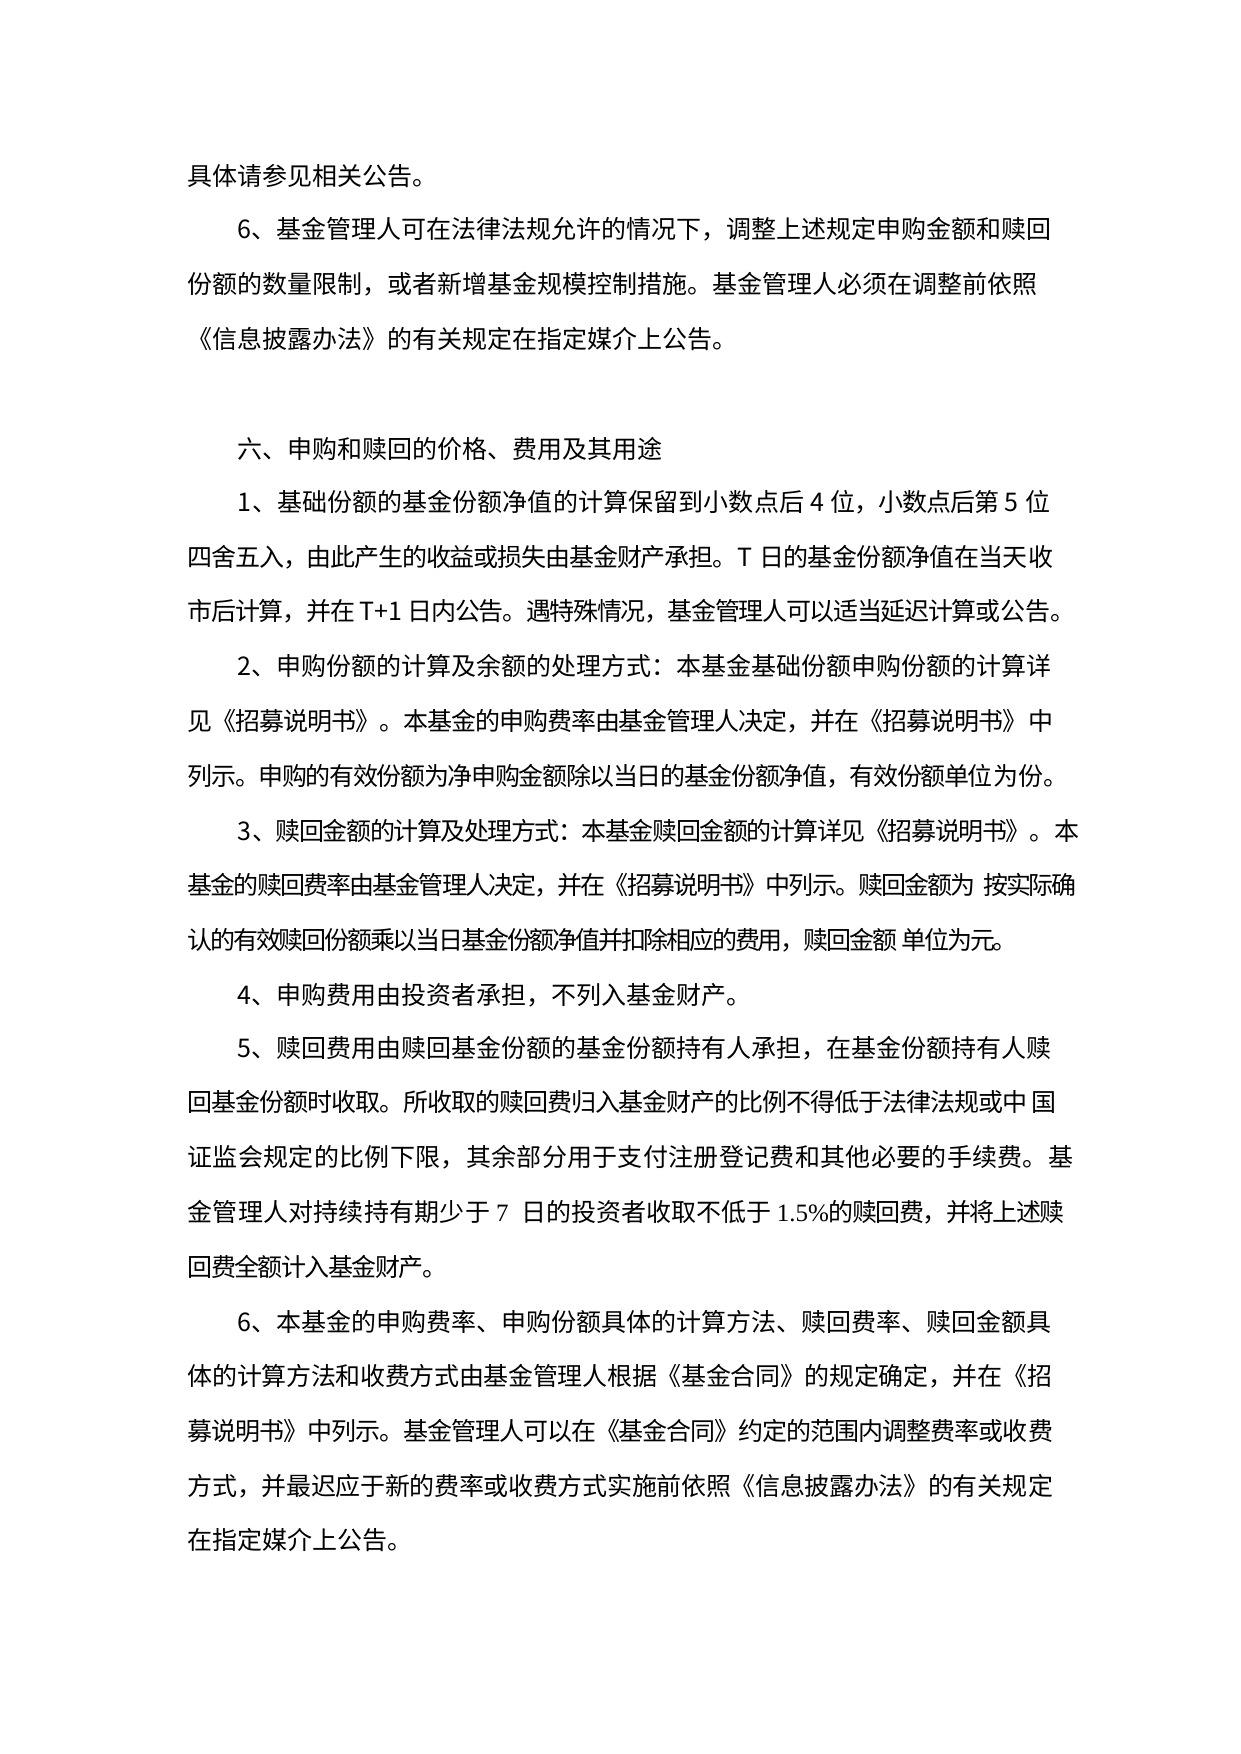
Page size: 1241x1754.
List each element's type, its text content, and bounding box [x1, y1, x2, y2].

text 具体请参见相关公告。 [187, 157, 1103, 193]
text 4、申购费用由投资者承担，不列入基金财产。 [237, 975, 1103, 1012]
text 5、赎回费用由赎回基金份额的基金份额持有人承担，在基金份额持有人赎 回基金份额时收取。所收取的赎回费归入基金财产的比例不得低于法律法规或中 国证监会规定的比例下限，其余部分用于支付注册登记费和其他必要的手续费。基金管理人对持续持有期少于 7 日的投资者收取不低于 1.5%的赎回费，并将上述赎回费全额计入基金财产。 [187, 1028, 1078, 1283]
text 6、基金管理人可在法律法规允许的情况下，调整上述规定申购金额和赎回份额的数量限制，或者新增基金规模控制措施。基金管理人必须在调整前依照 [187, 209, 1053, 301]
text 2、申购份额的计算及余额的处理方式：本基金基础份额申购份额的计算详见《招募说明书》。本基金的申购费率由基金管理人决定，并在《招募说明书》中列示。申购的有效份额为净申购金额除以当日的基金份额净值，有效份额单位为份。 [187, 647, 1053, 792]
text 3、赎回金额的计算及处理方式：本基金赎回金额的计算详见《招募说明书》。本基金的赎回费率由基金管理人决定，并在《招募说明书》中列示。赎回金额为 按实际确认的有效赎回份额乘以当日基金份额净值并扣除相应的费用，赎回金额 单位为元。 [187, 811, 1090, 957]
text 《信息披露办法》的有关规定在指定媒介上公告。 [187, 319, 1103, 355]
text 六、申购和赎回的价格、费用及其用途 [237, 429, 1103, 466]
text 6、本基金的申购费率、申购份额具体的计算方法、赎回费率、赎回金额具体的计算方法和收费方式由基金管理人根据《基金合同》的规定确定，并在《招募说明书》中列示。基金管理人可以在《基金合同》约定的范围内调整费率或收费方式，并最迟应于新的费率或收费方式实施前依照《信息披露办法》的有关规定在指定媒介上公告。 [187, 1302, 1053, 1557]
text 1、基础份额的基金份额净值的计算保留到小数点后 4 位，小数点后第 5 位四舍五入，由此产生的收益或损失由基金财产承担。T 日的基金份额净值在当天收市后计算，并在 T+1 日内公告。遇特殊情况，基金管理人可以适当延迟计算或公告。 [187, 482, 1053, 628]
